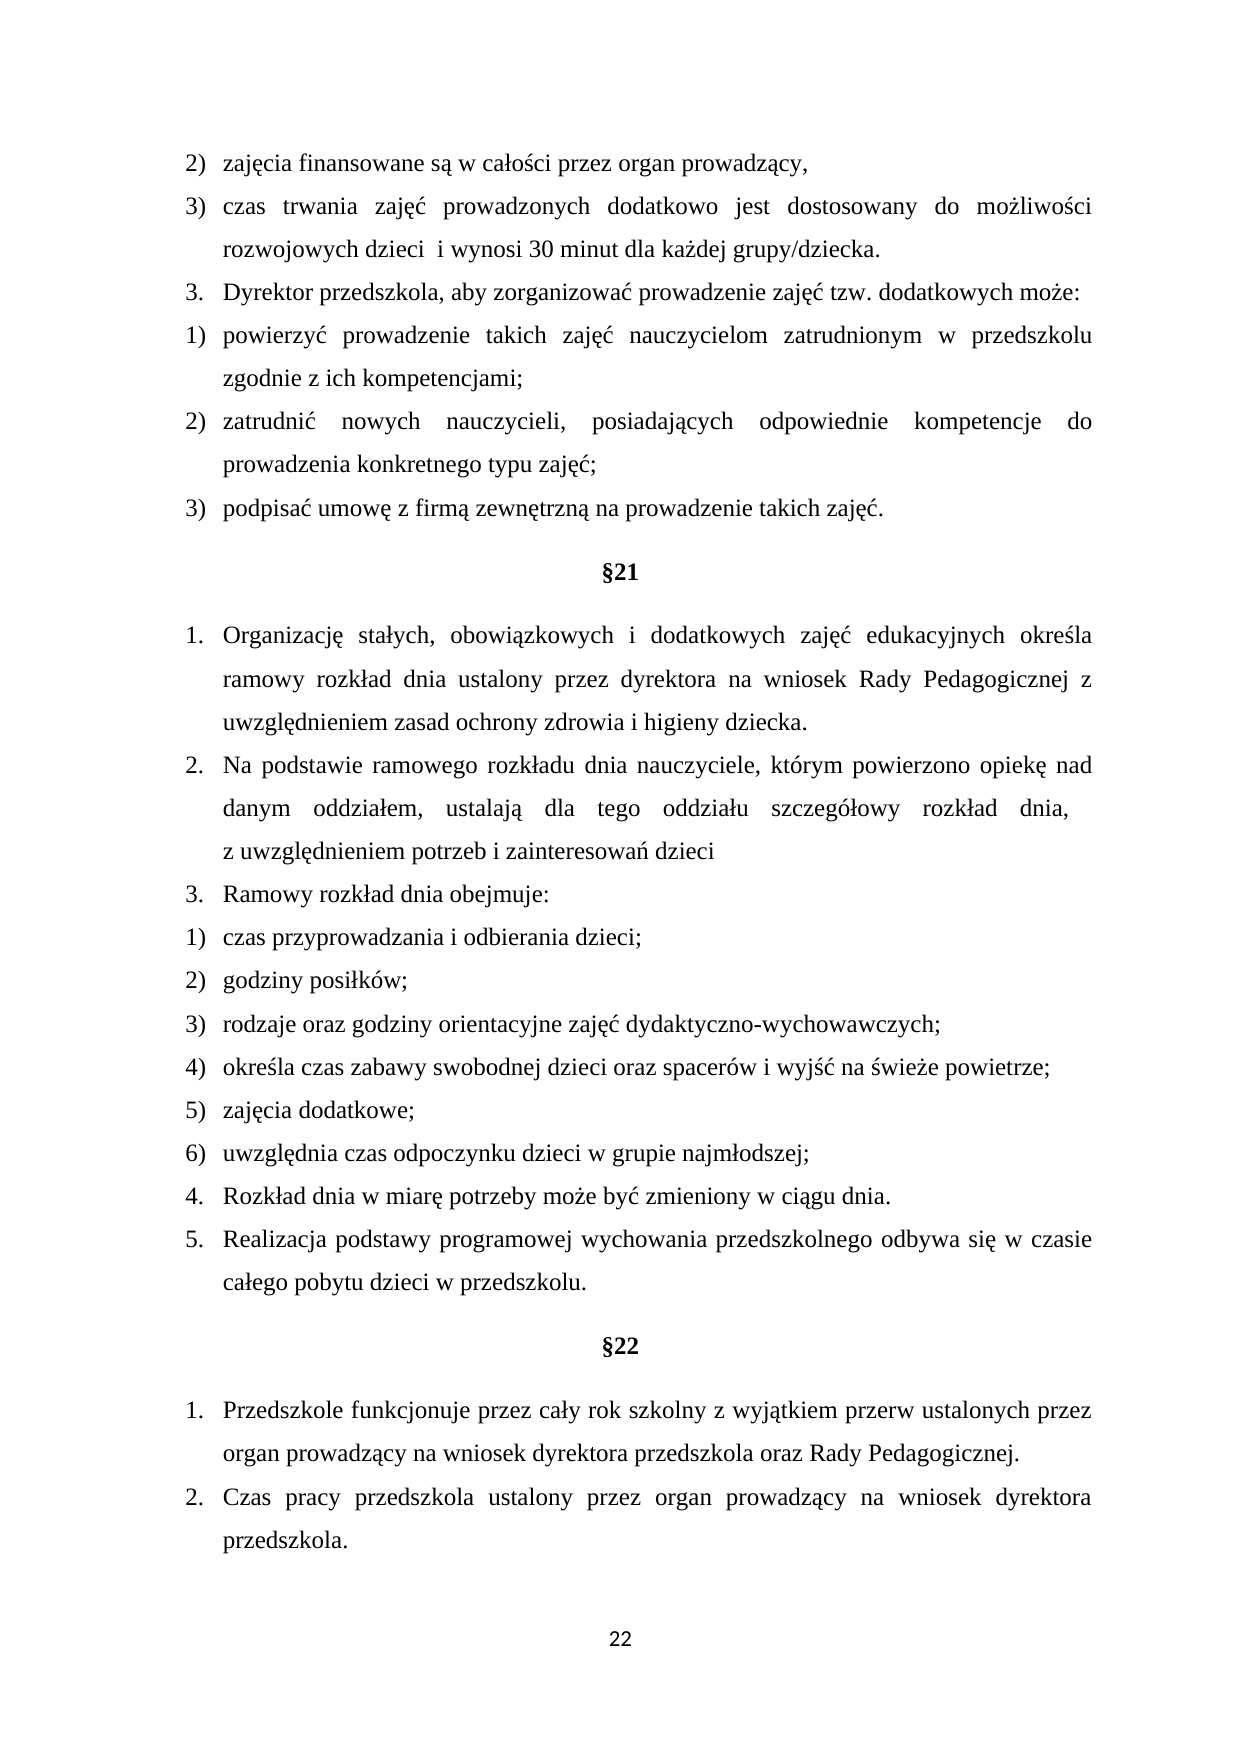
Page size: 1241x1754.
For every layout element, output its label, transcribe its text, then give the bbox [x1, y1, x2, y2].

list Ramowy rozkład dnia obejmuje: [185, 879, 1093, 908]
list Realizacja podstawy programowej wychowania przedszkolnego odbywa się w czasie całego pobytu dzieci w przedszkolu. [185, 1224, 1093, 1296]
list zatrudnić nowych nauczycieli, posiadających odpowiednie kompetencje do prowadzenia konkretnego typu zajęć; [185, 406, 1093, 478]
list zajęcia dodatkowe; [185, 1095, 1093, 1124]
list zajęcia finansowane są w całości przez organ prowadzący, [185, 148, 1093, 176]
list czas przyprowadzania i odbierania dzieci; [185, 922, 1093, 951]
list Czas pracy przedszkola ustalony przez organ prowadzący na wniosek dyrektora przedszkola. [185, 1482, 1093, 1553]
list podpisać umowę z firmą zewnętrzną na prowadzenie takich zajęć. [185, 493, 1093, 521]
list czas trwania zajęć prowadzonych dodatkowo jest dostosowany do możliwości rozwojowych dzieci i wynosi 30 minut dla każdej grupy/dziecka. [185, 191, 1093, 263]
list Organizację stałych, obowiązkowych i dodatkowych zajęć edukacyjnych określa ramowy rozkład dnia ustalony przez dyrektora na wniosek Rady Pedagogicznej z uwzględnieniem zasad ochrony zdrowia i higieny dziecka. [185, 621, 1093, 736]
list Na podstawie ramowego rozkładu dnia nauczyciele, którym powierzono opiekę nad danym oddziałem, ustalają dla tego oddziału szczegółowy rozkład dnia, z uwzględnieniem potrzeb i zainteresowań dzieci [185, 750, 1093, 865]
list Przedszkole funkcjonuje przez cały rok szkolny z wyjątkiem przerw ustalonych przez organ prowadzący na wniosek dyrektora przedszkola oraz Rady Pedagogicznej. [185, 1395, 1093, 1467]
list rodzaje oraz godziny orientacyjne zajęć dydaktyczno-wychowawczych; [185, 1009, 1093, 1037]
list godziny posiłków; [185, 966, 1093, 994]
list powierzyć prowadzenie takich zajęć nauczycielom zatrudnionym w przedszkolu zgodnie z ich kompetencjami; [185, 320, 1093, 392]
list określa czas zabawy swobodnej dzieci oraz spacerów i wyjść na świeże powietrze; [185, 1052, 1093, 1081]
list Rozkład dnia w miarę potrzeby może być zmieniony w ciągu dnia. [185, 1181, 1093, 1210]
text §21 [148, 557, 1093, 585]
list uwzględnia czas odpoczynku dzieci w grupie najmłodszej; [185, 1138, 1093, 1167]
list Dyrektor przedszkola, aby zorganizować prowadzenie zajęć tzw. dodatkowych może: [185, 277, 1093, 306]
text §22 [148, 1331, 1093, 1360]
